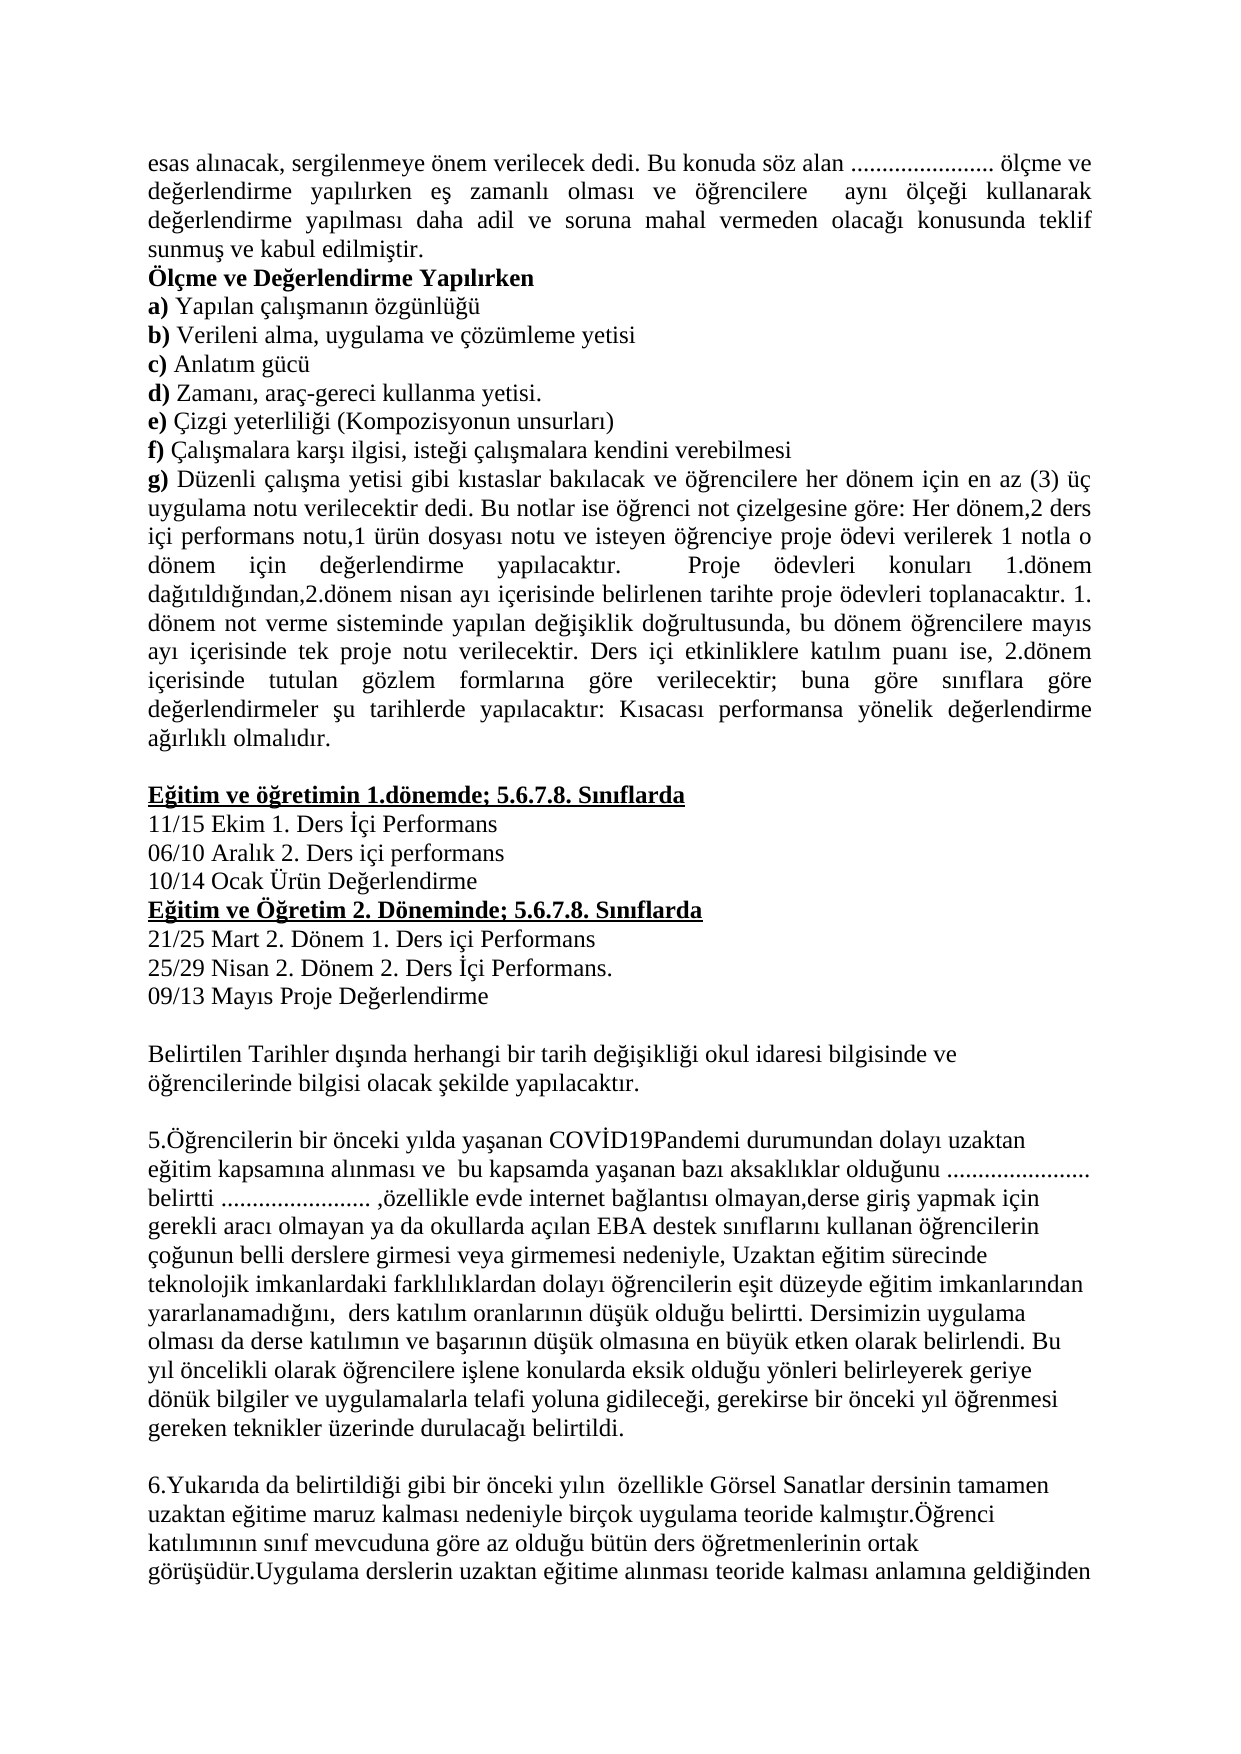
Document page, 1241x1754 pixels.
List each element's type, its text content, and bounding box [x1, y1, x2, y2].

text Eğitim ve Öğretim 2. Döneminde; 5.6.7.8. Sınıflarda [148, 895, 1093, 924]
text 09/13 Mayıs Proje Değerlendirme [148, 981, 1093, 1010]
text Belirtilen Tarihler dışında herhangi bir tarih değişikliği okul idaresi bilgisinde ve öğrencilerinde bilgisi olacak şekilde yapılacaktır. [148, 1039, 1093, 1096]
text c) Anlatım gücü [148, 349, 1093, 378]
text Eğitim ve öğretimin 1.dönemde; 5.6.7.8. Sınıflarda [148, 780, 1093, 809]
text 5.Öğrencilerin bir önceki yılda yaşanan COVİD19Pandemi durumundan dolayı uzaktan eğitim kapsamına alınması ve bu kapsamda yaşanan bazı aksaklıklar olduğunu ....................... belirtti ........................ ,özellikle evde internet bağlantısı olmayan,derse giriş yapmak için gerekli aracı olmayan ya da okullarda açılan EBA destek sınıflarını kullanan öğrencilerin çoğunun belli derslere girmesi veya girmemesi nedeniyle, Uzaktan eğitim sürecinde teknolojik imkanlardaki farklılıklardan dolayı öğrencilerin eşit düzeyde eğitim imkanlarından yararlanamadığını, ders katılım oranlarının düşük olduğu belirtti. Dersimizin uygulama olması da derse katılımın ve başarının düşük olmasına en büyük etken olarak belirlendi. Bu yıl öncelikli olarak öğrencilere işlene konularda eksik olduğu yönleri belirleyerek geriye dönük bilgiler ve uygulamalarla telafi yoluna gidileceği, gerekirse bir önceki yıl öğrenmesi gereken teknikler üzerinde durulacağı belirtildi. [148, 1125, 1093, 1441]
text b) Verileni alma, uygulama ve çözümleme yetisi [148, 320, 1093, 349]
text a) Yapılan çalışmanın özgünlüğü [148, 291, 1093, 320]
text e) Çizgi yeterliliği (Kompozisyonun unsurları) [148, 406, 1093, 435]
text d) Zamanı, araç-gereci kullanma yetisi. [148, 378, 1093, 406]
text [148, 1470, 1093, 1585]
text 21/25 Mart 2. Dönem 1. Ders içi Performans [148, 924, 1093, 953]
text 11/15 Ekim 1. Ders İçi Performans [148, 809, 1093, 838]
text f) Çalışmalara karşı ilgisi, isteği çalışmalara kendini verebilmesi [148, 435, 1093, 464]
text g) Düzenli çalışma yetisi gibi kıstaslar bakılacak ve öğrencilere her dönem için en az (3) üç uygulama notu verilecektir dedi. Bu notlar ise öğrenci not çizelgesine göre: Her dönem,2 ders içi performans notu,1 ürün dosyası notu ve isteyen öğrenciye proje ödevi verilerek 1 notla o dönem için değerlendirme yapılacaktır. Proje ödevleri konuları 1.dönem dağıtıldığından,2.dönem nisan ayı içerisinde belirlenen tarihte proje ödevleri toplanacaktır. 1. dönem not verme sisteminde yapılan değişiklik doğrultusunda, bu dönem öğrencilere mayıs ayı içerisinde tek proje notu verilecektir. Ders içi etkinliklere katılım puanı ise, 2.dönem içerisinde tutulan gözlem formlarına göre verilecektir; buna göre sınıflara göre değerlendirmeler şu tarihlerde yapılacaktır: Kısacası performansa yönelik değerlendirme ağırlıklı olmalıdır. [148, 464, 1093, 751]
list 06/10 Aralık 2. Ders içi performans [148, 838, 1093, 866]
text Ölçme ve Değerlendirme Yapılırken [148, 263, 1093, 291]
list 10/14 Ocak Ürün Değerlendirme [148, 866, 1093, 895]
text 25/29 Nisan 2. Dönem 2. Ders İçi Performans. [148, 953, 1093, 981]
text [148, 148, 1093, 263]
